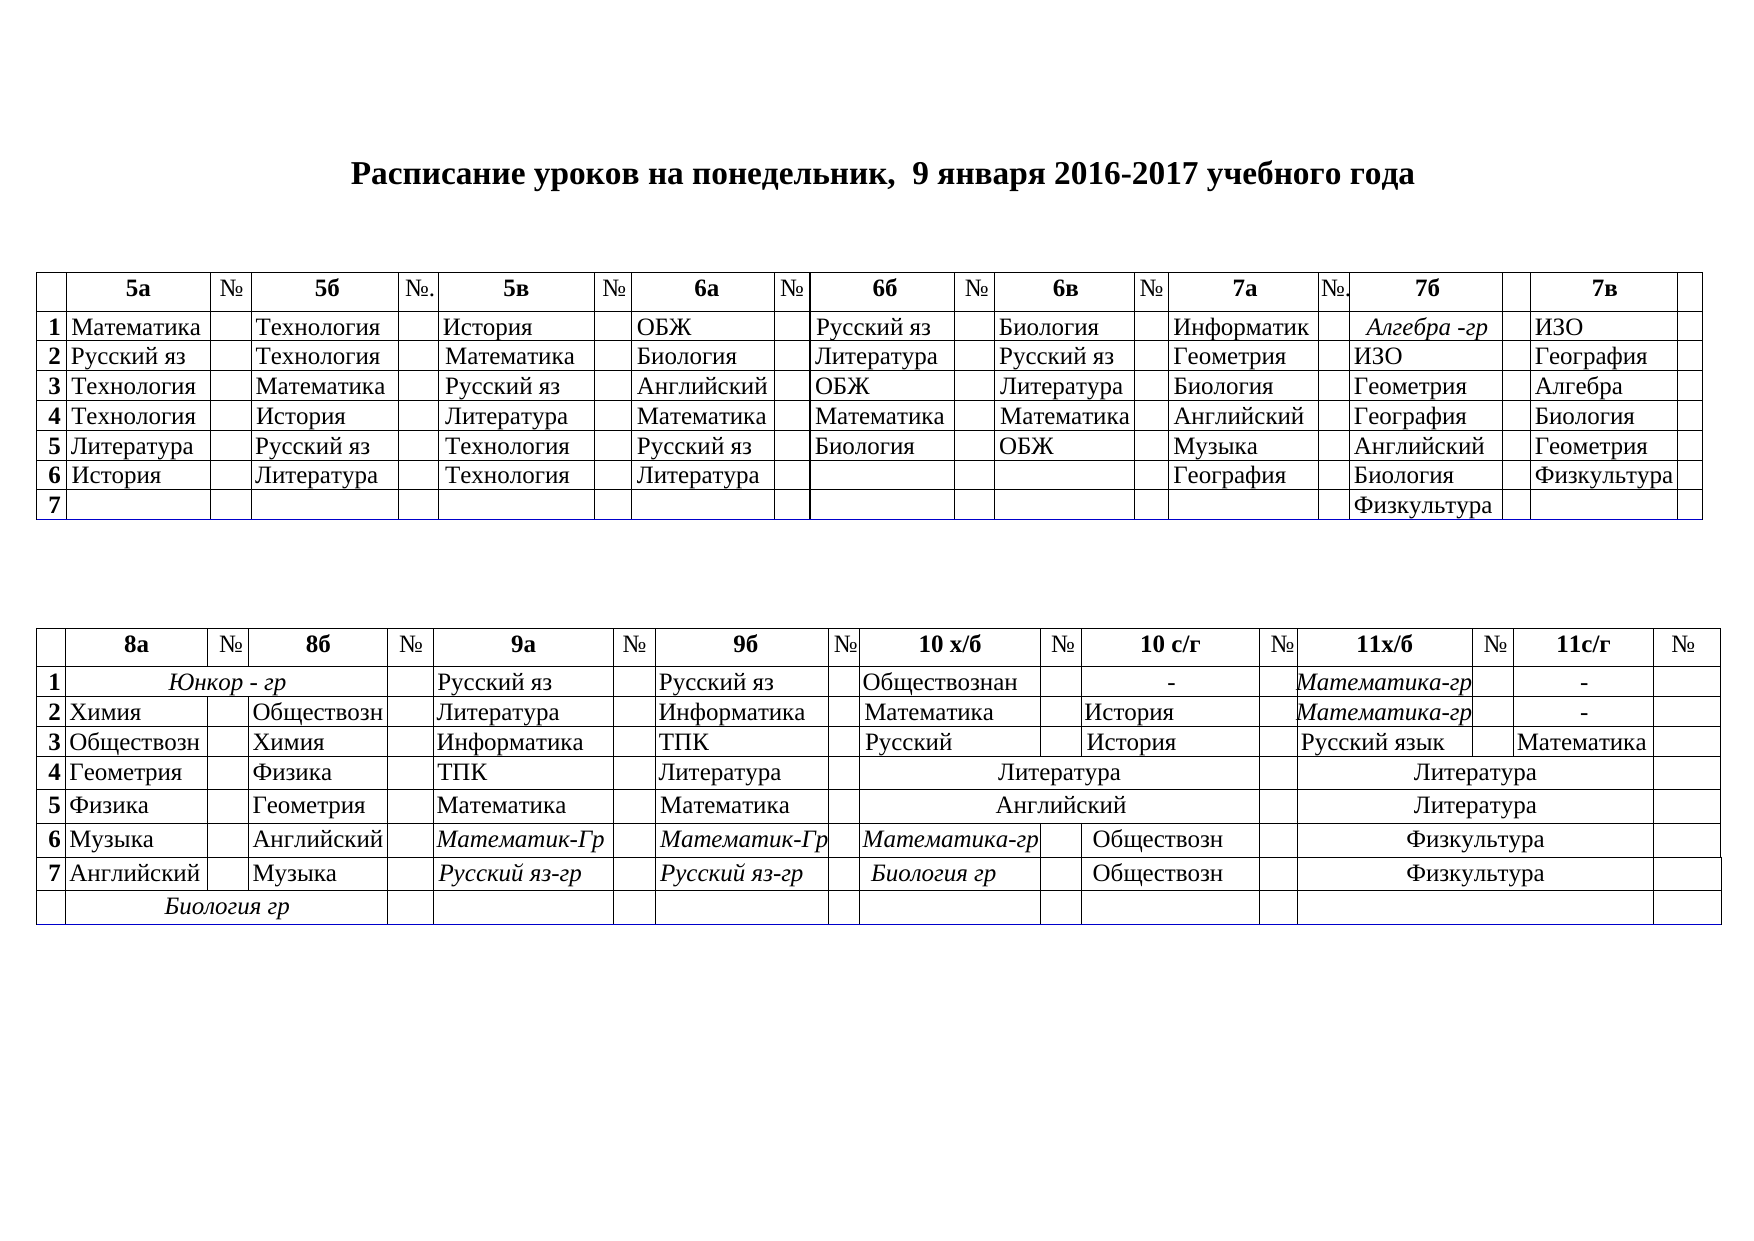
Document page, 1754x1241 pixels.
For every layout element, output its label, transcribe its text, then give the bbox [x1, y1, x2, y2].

table_cell [595, 371, 631, 400]
table_cell [211, 461, 251, 489]
table_cell Литература [67, 431, 210, 459]
table_cell Русский яз [995, 341, 1134, 370]
table_cell [1041, 667, 1081, 696]
table_cell Математика [860, 697, 1040, 726]
table_cell Литература [1298, 757, 1653, 789]
table_cell [955, 401, 994, 430]
table_cell Английский [66, 858, 207, 890]
table_header № [1473, 629, 1513, 666]
table_cell 5 [37, 431, 66, 459]
table_cell Русский яз-гр [656, 858, 828, 890]
table_cell Литература [656, 757, 828, 789]
table_cell Математика [811, 401, 954, 430]
table_header 5а [67, 273, 210, 311]
table_cell География [1350, 401, 1502, 430]
table_header 7в [1531, 273, 1677, 311]
table_cell Биология [1350, 461, 1502, 489]
table_cell [1260, 824, 1297, 857]
table_header №. [1319, 273, 1349, 311]
table_cell [1678, 431, 1702, 459]
table_cell [1654, 891, 1721, 924]
table_cell [1135, 371, 1168, 400]
table_cell [775, 461, 809, 489]
table_cell Биология [995, 312, 1134, 340]
table_header 7а [1169, 273, 1318, 311]
table_cell Математика [656, 790, 828, 823]
table_cell Английский [860, 790, 1259, 823]
table_cell - [1082, 667, 1259, 696]
table_cell Геометрия [1169, 341, 1318, 370]
table_cell Литература [252, 461, 398, 489]
table_cell [1135, 341, 1168, 370]
table_cell [388, 858, 433, 890]
table_header №. [399, 273, 438, 311]
table_cell [955, 312, 994, 340]
table_cell [1678, 490, 1702, 519]
table_cell Обществознан [860, 667, 1040, 696]
table_cell 2 [37, 697, 65, 726]
table_header [37, 273, 66, 311]
table_cell [775, 341, 809, 370]
table_cell История [1082, 727, 1259, 756]
table_cell [1473, 727, 1513, 756]
table_cell [399, 341, 438, 370]
table_cell [995, 490, 1134, 519]
table_cell [1319, 341, 1349, 370]
table_cell [614, 891, 655, 924]
table_cell [1503, 341, 1530, 370]
table_cell [1319, 401, 1349, 430]
table_header [37, 629, 65, 666]
table_cell Биология [811, 431, 954, 459]
table_cell [1678, 401, 1702, 430]
table_cell [1041, 697, 1081, 726]
table_cell Математика [995, 401, 1134, 430]
table_cell Литература [439, 401, 594, 430]
table_header 6в [995, 273, 1134, 311]
table_cell [1319, 371, 1349, 400]
table_cell [1041, 824, 1081, 857]
table_header № [208, 629, 248, 666]
table_cell Русский яз [632, 431, 774, 459]
table_cell История [67, 461, 210, 489]
table_cell Технология [252, 312, 398, 340]
table_cell [1082, 891, 1259, 924]
table_cell [595, 401, 631, 430]
table_header № [595, 273, 631, 311]
table_cell [208, 824, 248, 857]
table_cell Математика [67, 312, 210, 340]
table_cell Русский яз [656, 667, 828, 696]
table_cell Русский яз [439, 371, 594, 400]
table_cell Обществозн [1082, 858, 1259, 890]
table_cell [208, 790, 248, 823]
table_cell [632, 490, 774, 519]
table_cell [399, 312, 438, 340]
table_cell [252, 490, 398, 519]
table_cell [614, 667, 655, 696]
table_header 9б [656, 629, 828, 666]
table_cell Обществозн [1082, 824, 1259, 857]
table_cell Технология [439, 431, 594, 459]
table_cell Химия [249, 727, 387, 756]
table_cell [399, 461, 438, 489]
table_cell Математика [439, 341, 594, 370]
table_cell Русский [860, 727, 1040, 756]
table_cell Биология [1169, 371, 1318, 400]
table_cell [1503, 312, 1530, 340]
table_cell Английский [1350, 431, 1502, 459]
table_cell ТПК [656, 727, 828, 756]
table_header № [1260, 629, 1297, 666]
table_cell [388, 697, 433, 726]
table_header 9а [434, 629, 613, 666]
table_header [1503, 273, 1530, 311]
table_cell [211, 341, 251, 370]
table_cell Русский яз [67, 341, 210, 370]
table_cell [775, 431, 809, 459]
table_cell История [439, 312, 594, 340]
table_cell [1473, 697, 1513, 726]
table_cell [1135, 490, 1168, 519]
table_cell Литература [434, 697, 613, 726]
table_cell География [1169, 461, 1318, 489]
table_cell 1 [37, 312, 66, 340]
table_cell [1260, 757, 1297, 789]
table_cell [656, 891, 828, 924]
table_cell [860, 891, 1040, 924]
table_cell [1654, 824, 1720, 857]
table_cell [1169, 490, 1318, 519]
table_cell Математика-гр [1298, 697, 1472, 726]
table_cell [208, 697, 248, 726]
table_cell [614, 824, 655, 857]
table_cell 3 [37, 727, 65, 756]
table_cell 6 [37, 461, 66, 489]
table_cell [1260, 790, 1297, 823]
table_cell Физика [66, 790, 207, 823]
table_cell [614, 858, 655, 890]
table_cell [1260, 697, 1297, 726]
table_cell [775, 371, 809, 400]
table_cell Литература [860, 757, 1259, 789]
table_cell [595, 341, 631, 370]
table_cell [811, 461, 954, 489]
table_header 10 х/б [860, 629, 1040, 666]
table_cell [399, 490, 438, 519]
table_header 8б [249, 629, 387, 666]
table_cell Биология [632, 341, 774, 370]
table_cell - [1514, 697, 1653, 726]
table_cell [614, 757, 655, 789]
table_cell [388, 824, 433, 857]
table_cell [955, 341, 994, 370]
table_cell ИЗО [1531, 312, 1677, 340]
table_cell [614, 697, 655, 726]
table_cell [1654, 727, 1720, 756]
table_cell [955, 371, 994, 400]
table_cell [399, 431, 438, 459]
table_cell [399, 401, 438, 430]
table_cell Русский яз [252, 431, 398, 459]
table_cell [1531, 490, 1677, 519]
table_cell 7 [37, 858, 65, 890]
table_cell [1678, 312, 1702, 340]
table_cell Алгебра [1531, 371, 1677, 400]
table_header 5б [252, 273, 398, 311]
table_cell [775, 312, 809, 340]
table_cell [1654, 858, 1721, 890]
table_header 8а [66, 629, 207, 666]
table_cell Литература [632, 461, 774, 489]
table_header [1678, 273, 1702, 311]
table_cell Музыка [66, 824, 207, 857]
table_cell Английский [249, 824, 387, 857]
table_cell Технология [67, 401, 210, 430]
table_cell [775, 490, 809, 519]
table_cell [67, 490, 210, 519]
table_cell [208, 858, 248, 890]
table_cell [1041, 891, 1081, 924]
table_cell - [1514, 667, 1653, 696]
table_cell 3 [37, 371, 66, 400]
table_cell Русский яз [434, 667, 613, 696]
table_cell Биология гр [66, 891, 387, 924]
table_cell [595, 431, 631, 459]
table_cell 4 [37, 401, 66, 430]
table_header № [1654, 629, 1720, 666]
table_header 11с/г [1514, 629, 1653, 666]
table_cell [388, 727, 433, 756]
table_cell Физкультура [1531, 461, 1677, 489]
table_cell [614, 790, 655, 823]
table_cell Математика-гр [860, 824, 1040, 857]
table_cell Литература [811, 341, 954, 370]
table_header № [775, 273, 809, 311]
table_cell [1654, 697, 1720, 726]
table_header 10 с/г [1082, 629, 1259, 666]
table_cell [1654, 667, 1720, 696]
table_cell [211, 401, 251, 430]
table_cell [829, 858, 859, 890]
table_cell [1135, 401, 1168, 430]
table_cell [775, 401, 809, 430]
table_header 6б [811, 273, 954, 311]
table_cell Английский [632, 371, 774, 400]
table_cell Музыка [1169, 431, 1318, 459]
table_cell [388, 891, 433, 924]
table_cell Технология [252, 341, 398, 370]
table_cell Информатика [434, 727, 613, 756]
table_cell Юнкор - гр [66, 667, 387, 696]
table_cell [434, 891, 613, 924]
table_cell [1473, 667, 1513, 696]
table_cell [1260, 858, 1297, 890]
table_cell 2 [37, 341, 66, 370]
table_cell [1319, 431, 1349, 459]
table_cell [1135, 312, 1168, 340]
table_cell [1678, 461, 1702, 489]
table_cell [811, 490, 954, 519]
table_cell Физкультура [1298, 824, 1653, 857]
table_cell [1041, 858, 1081, 890]
table_cell [211, 431, 251, 459]
table_cell Алгебра -гр [1350, 312, 1502, 340]
table_cell Геометрия [1531, 431, 1677, 459]
table_header 7б [1350, 273, 1502, 311]
table_cell Обществозн [249, 697, 387, 726]
table_header № [388, 629, 433, 666]
table_cell Геометрия [1350, 371, 1502, 400]
table_cell Физика [249, 757, 387, 789]
table_cell [1678, 341, 1702, 370]
table_cell [955, 490, 994, 519]
table_cell [1654, 790, 1720, 823]
table_cell Биология [1531, 401, 1677, 430]
table_cell [1260, 667, 1297, 696]
table_cell [595, 312, 631, 340]
table_cell Английский [1169, 401, 1318, 430]
table_cell Информатик [1169, 312, 1318, 340]
text Расписание уроков на понедельник, 9 января 2016-2017 учебного года [59, 153, 1707, 192]
table_cell [211, 312, 251, 340]
table_cell Математика [252, 371, 398, 400]
table_cell [1503, 461, 1530, 489]
table_cell Физкультура [1350, 490, 1502, 519]
table_cell 5 [37, 790, 65, 823]
table_cell [829, 727, 859, 756]
table_cell ТПК [434, 757, 613, 789]
table_cell [1135, 431, 1168, 459]
table_header 6а [632, 273, 774, 311]
table_cell [1298, 891, 1653, 924]
table_cell Математик-Гр [434, 824, 613, 857]
table_cell Русский яз [811, 312, 954, 340]
table_cell Биология гр [860, 858, 1040, 890]
table_cell [829, 757, 859, 789]
table_cell [1503, 431, 1530, 459]
table_cell Математика [632, 401, 774, 430]
table_cell [829, 824, 859, 857]
table_header 5в [439, 273, 594, 311]
table_cell ИЗО [1350, 341, 1502, 370]
table_cell Обществозн [66, 727, 207, 756]
table_cell Геометрия [66, 757, 207, 789]
table_cell [1654, 757, 1720, 789]
table_cell Математика-гр [1298, 667, 1472, 696]
table_cell [1260, 727, 1297, 756]
table_cell Химия [66, 697, 207, 726]
table_cell 4 [37, 757, 65, 789]
table_cell Математика [1514, 727, 1653, 756]
table_cell [399, 371, 438, 400]
table_cell [614, 727, 655, 756]
table_cell [1135, 461, 1168, 489]
table_cell [211, 371, 251, 400]
table_cell Математик-Гр [656, 824, 828, 857]
table_cell [1678, 371, 1702, 400]
table_cell История [252, 401, 398, 430]
table_cell [388, 790, 433, 823]
table_cell Физкультура [1298, 858, 1653, 890]
table_cell [1319, 490, 1349, 519]
table_cell Музыка [249, 858, 387, 890]
table_cell [829, 790, 859, 823]
table_cell [829, 891, 859, 924]
table_cell Литература [995, 371, 1134, 400]
table_cell География [1531, 341, 1677, 370]
table_cell ОБЖ [995, 431, 1134, 459]
table_cell Русский язык [1298, 727, 1472, 756]
table_cell Технология [67, 371, 210, 400]
table_cell [388, 667, 433, 696]
table_cell [595, 490, 631, 519]
table_cell [1503, 490, 1530, 519]
table_header № [829, 629, 859, 666]
table_cell [1503, 401, 1530, 430]
table_cell [595, 461, 631, 489]
table_cell [208, 757, 248, 789]
table_cell [1041, 727, 1081, 756]
table_cell [208, 727, 248, 756]
table_cell [995, 461, 1134, 489]
table_header № [211, 273, 251, 311]
table_cell [829, 667, 859, 696]
table_cell [37, 891, 65, 924]
table_cell 1 [37, 667, 65, 696]
table_cell [439, 490, 594, 519]
table_cell Математика [434, 790, 613, 823]
table_cell [1319, 461, 1349, 489]
table_cell [829, 697, 859, 726]
table_cell История [1082, 697, 1259, 726]
table_header № [955, 273, 994, 311]
table_cell Русский яз-гр [434, 858, 613, 890]
table_cell ОБЖ [811, 371, 954, 400]
table_cell [388, 757, 433, 789]
table_cell [1503, 371, 1530, 400]
table_cell Геометрия [249, 790, 387, 823]
table_cell Информатика [656, 697, 828, 726]
table_header № [1135, 273, 1168, 311]
table_header № [1041, 629, 1081, 666]
table_cell 7 [37, 490, 66, 519]
table_cell [955, 461, 994, 489]
table_cell [1260, 891, 1297, 924]
table_cell [955, 431, 994, 459]
table_header 11х/б [1298, 629, 1472, 666]
table_cell [211, 490, 251, 519]
table_cell ОБЖ [632, 312, 774, 340]
table_cell Технология [439, 461, 594, 489]
table_header № [614, 629, 655, 666]
table_cell 6 [37, 824, 65, 857]
table_cell Литература [1298, 790, 1653, 823]
table_cell [1319, 312, 1349, 340]
